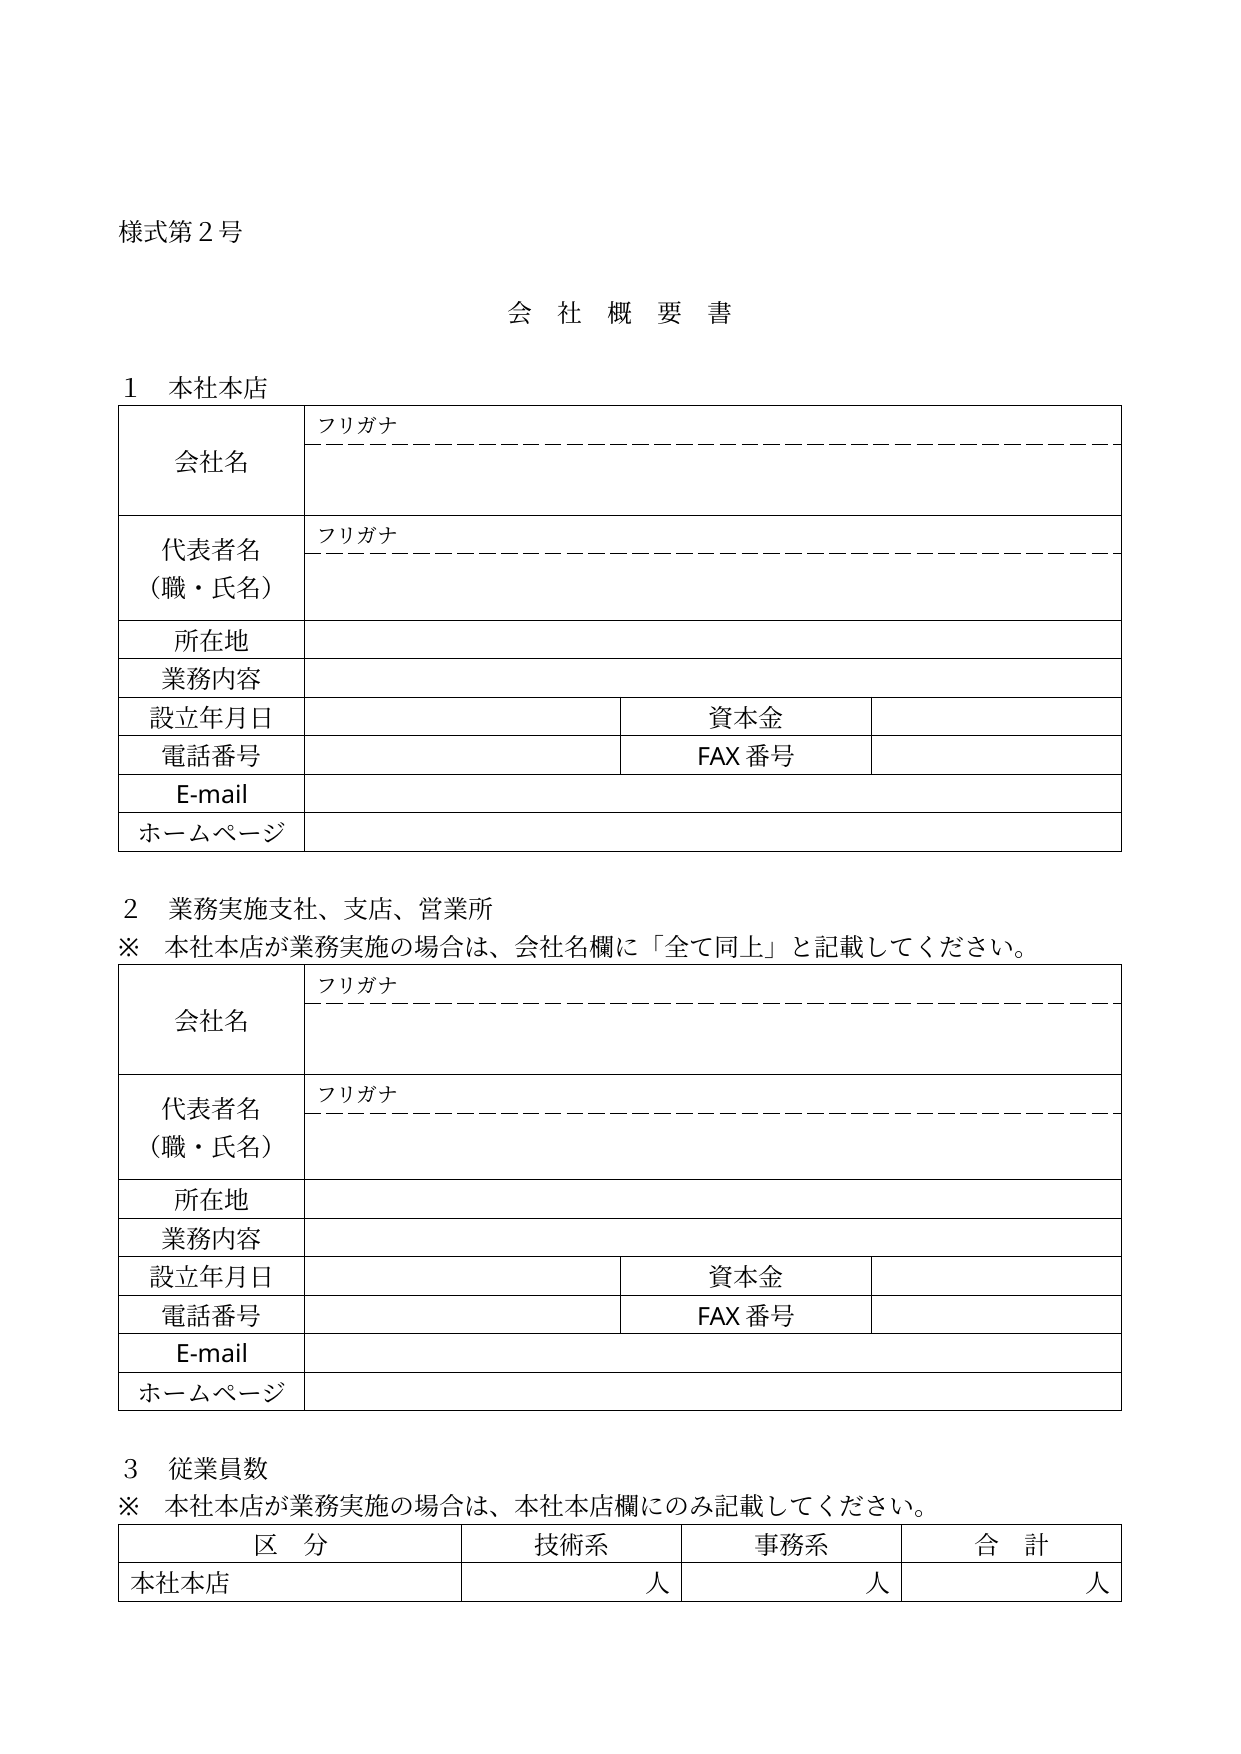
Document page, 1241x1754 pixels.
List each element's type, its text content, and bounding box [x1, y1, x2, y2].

table_cell 資本金 [621, 698, 871, 735]
table_cell 所在地 [119, 621, 304, 658]
table_cell 人 [462, 1563, 681, 1601]
table_cell FAX番号 [621, 1296, 871, 1333]
table_cell フリガナ [305, 516, 1121, 553]
table_cell [305, 698, 620, 735]
table_cell 設立年月日 [119, 698, 304, 735]
table_cell [872, 736, 1121, 774]
table_cell 電話番号 [119, 1296, 304, 1333]
table_cell 代表者名 （職・氏名） [119, 516, 304, 619]
table_cell E-mail [119, 775, 304, 812]
table_cell [305, 1296, 620, 1333]
table_cell [305, 1257, 620, 1294]
table_cell 業務内容 [119, 1219, 304, 1256]
table_cell [872, 698, 1121, 735]
table_cell [305, 621, 1121, 658]
table_cell フリガナ [305, 1075, 1121, 1113]
table_header 合 計 [902, 1525, 1121, 1562]
text ３ 従業員数 [118, 1449, 1122, 1486]
table_cell 本社本店 [119, 1563, 461, 1601]
text １ 本社本店 [118, 367, 1122, 405]
text 様式第２号 [118, 212, 1122, 250]
table_cell ホームページ [119, 1373, 304, 1410]
table_cell 代表者名 （職・氏名） [119, 1075, 304, 1179]
table_cell 業務内容 [119, 659, 304, 697]
table_cell 所在地 [119, 1180, 304, 1217]
table_cell [872, 1296, 1121, 1333]
table_cell [305, 553, 1121, 619]
table_header 区 分 [119, 1525, 461, 1562]
text ※ 本社本店が業務実施の場合は、会社名欄に「全て同上」と記載してください。 [118, 927, 1122, 964]
table_header 事務系 [682, 1525, 901, 1562]
table_cell 人 [682, 1563, 901, 1601]
table_cell [305, 1373, 1121, 1410]
table_cell 人 [902, 1563, 1121, 1601]
table_cell [305, 1113, 1121, 1179]
table_cell E-mail [119, 1334, 304, 1372]
table_cell [305, 1219, 1121, 1256]
table_header フリガナ [305, 965, 1121, 1003]
table_header 技術系 [462, 1525, 681, 1562]
table_cell FAX番号 [621, 736, 871, 774]
table_header フリガナ [305, 406, 1121, 443]
table_cell 電話番号 [119, 736, 304, 774]
table_cell [305, 444, 1121, 515]
table_cell ホームページ [119, 813, 304, 851]
table_cell [305, 1180, 1121, 1217]
table_cell [872, 1257, 1121, 1294]
table_cell [305, 1003, 1121, 1074]
text ２ 業務実施支社、支店、営業所 [118, 889, 1122, 927]
table_cell [305, 1334, 1121, 1372]
table_cell [305, 659, 1121, 697]
table_cell 資本金 [621, 1257, 871, 1294]
table_cell [305, 736, 620, 774]
text ※ 本社本店が業務実施の場合は、本社本店欄にのみ記載してください。 [118, 1486, 1122, 1524]
table_cell [305, 775, 1121, 812]
table_header 会社名 [119, 965, 304, 1074]
table_cell 設立年月日 [119, 1257, 304, 1294]
table_cell [305, 813, 1121, 851]
table_header 会社名 [119, 406, 304, 515]
text 会 社 概 要 書 [161, 292, 1052, 330]
